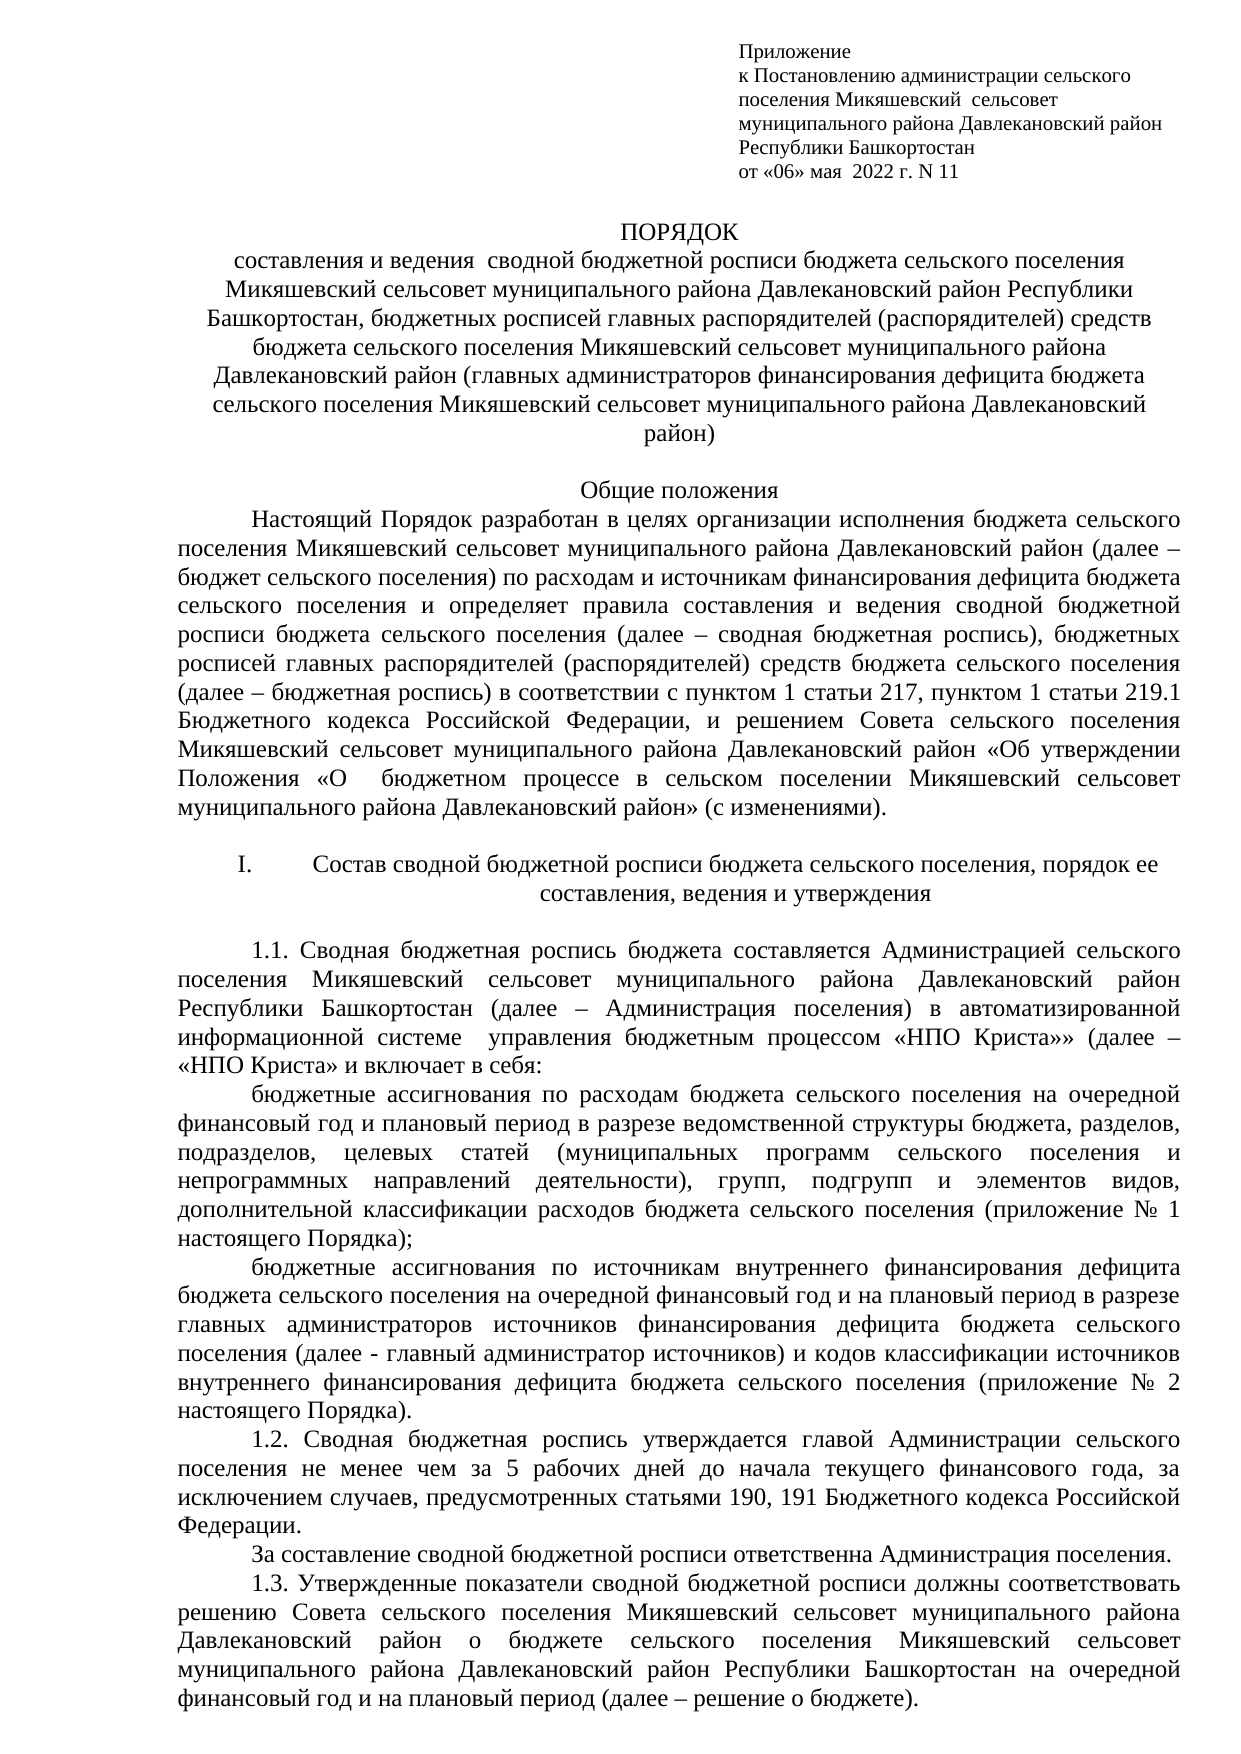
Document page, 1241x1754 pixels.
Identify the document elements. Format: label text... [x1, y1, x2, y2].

text бюджетные ассигнования по расходам бюджета сельского поселения на очередной финансовый год и плановый период в разрезе ведомственной структуры бюджета, разделов, подразделов, целевых статей (муниципальных программ сельского поселения и непрограммных направлений деятельности), групп, подгрупп и элементов видов, дополнительной классификации расходов бюджета сельского поселения (приложение № 1 настоящего Порядка); [177, 1079, 1181, 1252]
text За составление сводной бюджетной росписи ответственна Администрация поселения. [177, 1539, 1181, 1568]
text 1.1. Сводная бюджетная роспись бюджета составляется Администрацией сельского поселения Микяшевский сельсовет муниципального района Давлекановский район Республики Башкортостан (далее – Администрация поселения) в автоматизированной информационной системе управления бюджетным процессом «НПО Криста»» (далее – «НПО Криста» и включает в себя: [177, 936, 1181, 1079]
text бюджетные ассигнования по источникам внутреннего финансирования дефицита бюджета сельского поселения на очередной финансовый год и на плановый период в разрезе главных администраторов источников финансирования дефицита бюджета сельского поселения (далее - главный администратор источников) и кодов классификации источников внутреннего финансирования дефицита бюджета сельского поселения (приложение № 2 настоящего Порядка). [177, 1252, 1181, 1424]
text от «06» мая 2022 г. N 11 [738, 159, 1181, 183]
text 1.3. Утвержденные показатели сводной бюджетной росписи должны соответствовать решению Совета сельского поселения Микяшевский сельсовет муниципального района Давлекановский район о бюджете сельского поселения Микяшевский сельсовет муниципального района Давлекановский район Республики Башкортостан на очередной финансовый год и на плановый период (далее – решение о бюджете). [177, 1568, 1181, 1712]
text составления и ведения сводной бюджетной росписи бюджета сельского поселения Микяшевский сельсовет муниципального района Давлекановский район Республики Башкортостан, бюджетных росписей главных распорядителей (распорядителей) средств бюджета сельского поселения Микяшевский сельсовет муниципального района Давлекановский район (главных администраторов финансирования дефицита бюджета сельского поселения Микяшевский сельсовет муниципального района Давлекановский район) [177, 246, 1181, 447]
text к Постановлению администрации сельского поселения Микяшевский сельсовет муниципального района Давлекановский район Республики Башкортостан [738, 63, 1181, 159]
text Общие положения [177, 476, 1181, 504]
text Настоящий Порядок разработан в целях организации исполнения бюджета сельского поселения Микяшевский сельсовет муниципального района Давлекановский район (далее – бюджет сельского поселения) по расходам и источникам финансирования дефицита бюджета сельского поселения и определяет правила составления и ведения сводной бюджетной росписи бюджета сельского поселения (далее – сводная бюджетная роспись), бюджетных росписей главных распорядителей (распорядителей) средств бюджета сельского поселения (далее – бюджетная роспись) в соответствии с пунктом 1 статьи 217, пунктом 1 статьи 219.1 Бюджетного кодекса Российской Федерации, и решением Совета сельского поселения Микяшевский сельсовет муниципального района Давлекановский район «Об утверждении Положения «О бюджетном процессе в сельском поселении Микяшевский сельсовет муниципального района Давлекановский район» (с изменениями). [177, 504, 1181, 821]
text Приложение [738, 39, 1181, 63]
text ПОРЯДОК [177, 217, 1181, 246]
text 1.2. Сводная бюджетная роспись утверждается главой Администрации сельского поселения не менее чем за 5 рабочих дней до начала текущего финансового года, за исключением случаев, предусмотренных статьями 190, 191 Бюджетного кодекса Российской Федерации. [177, 1424, 1181, 1539]
list Состав сводной бюджетной росписи бюджета сельского поселения, порядок ее составления, ведения и утверждения [215, 849, 1181, 907]
